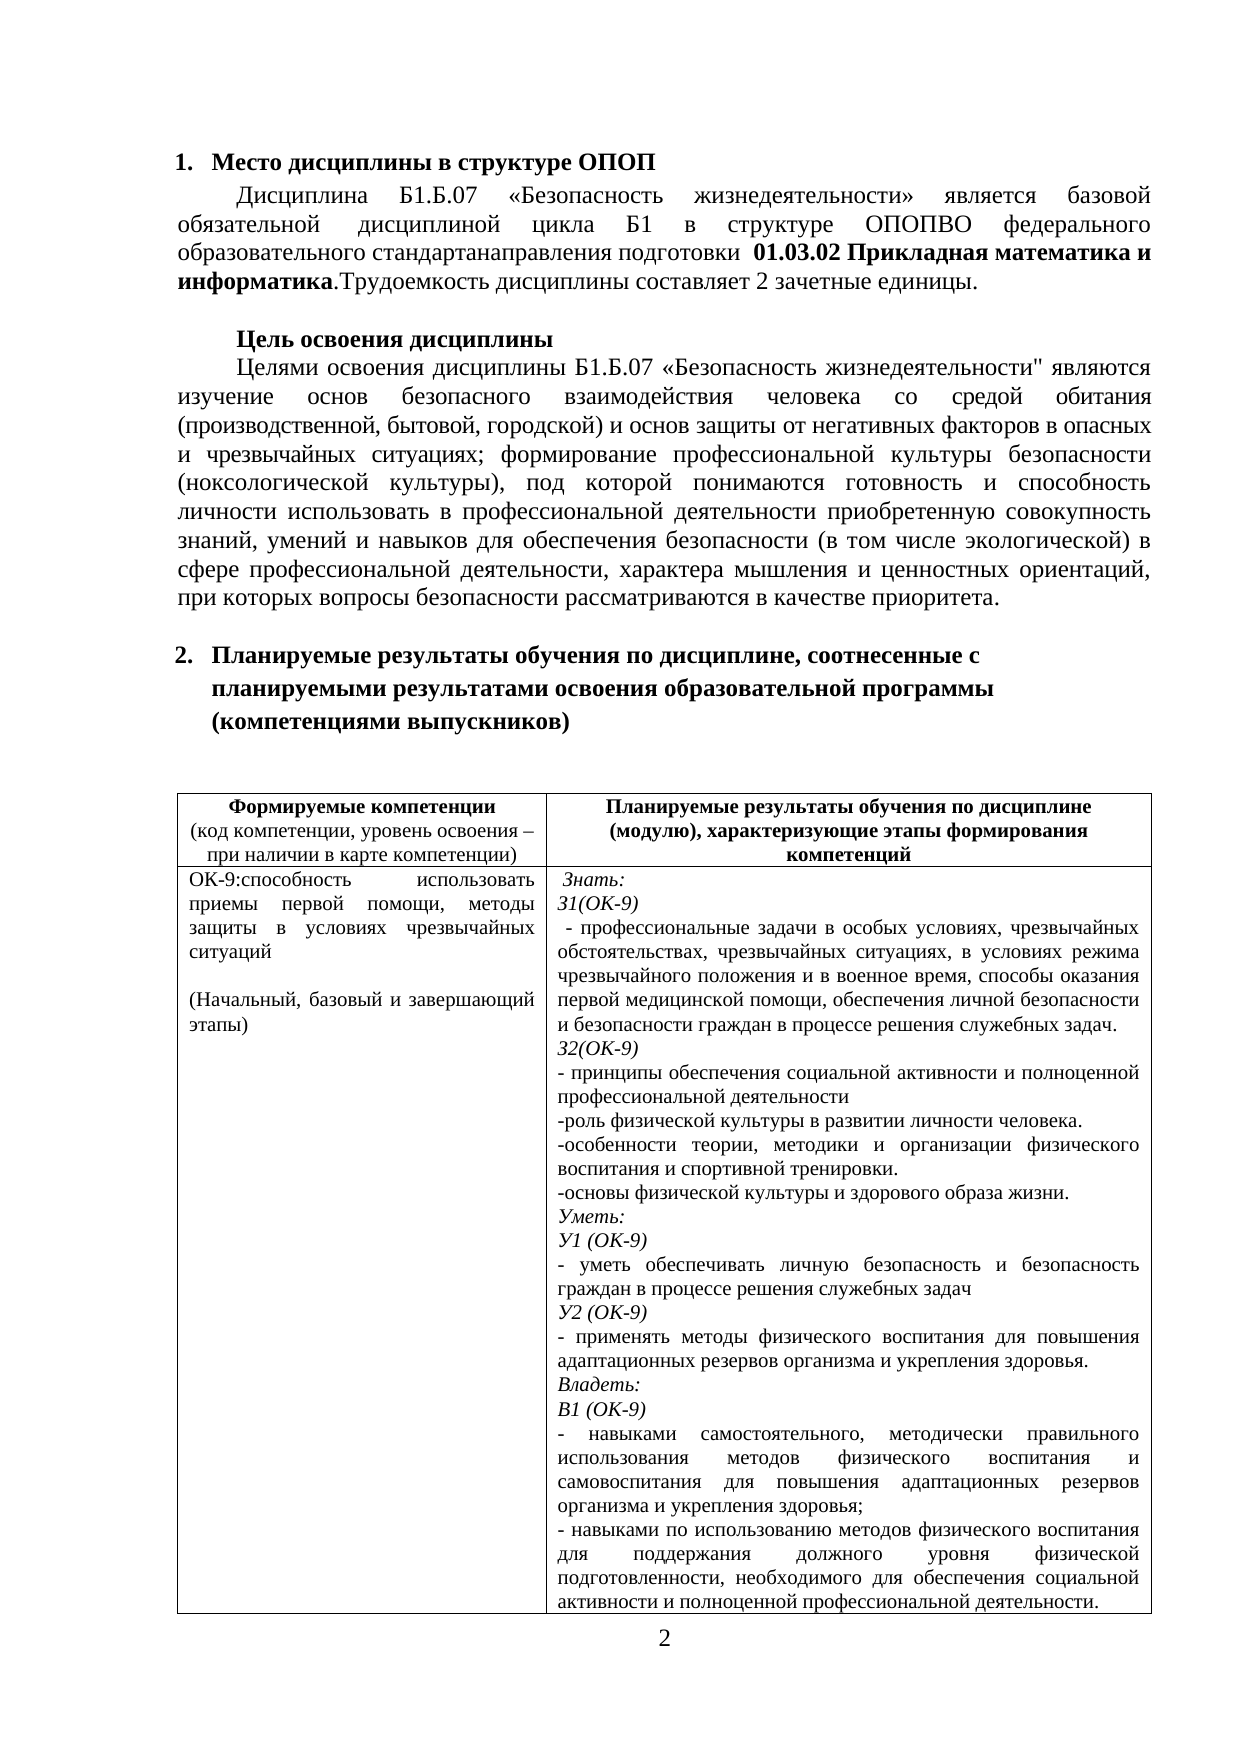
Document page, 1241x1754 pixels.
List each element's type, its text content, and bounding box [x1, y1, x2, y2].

list Место дисциплины в структуре ОПОП [174, 147, 1152, 176]
text Дисциплина Б1.Б.07 «Безопасность жизнедеятельности» является базовой обязательной дисциплиной цикла Б1 в структуре ОПОПВО федерального образовательного стандартанаправления подготовки 01.03.02 Прикладная математика и информатика.Трудоемкость дисциплины составляет 2 зачетные единицы. [177, 180, 1152, 295]
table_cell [547, 867, 1151, 1613]
table_header Формируемые компетенции (код компетенции, уровень освоения – при наличии в карте компетенции) [178, 794, 546, 866]
table_header Планируемые результаты обучения по дисциплине (модулю), характеризующие этапы формирования компетенций [547, 794, 1151, 866]
list Планируемые результаты обучения по дисциплине, соотнесенные с планируемыми результатами освоения образовательной программы (компетенциями выпускников) [174, 640, 1152, 735]
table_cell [178, 867, 546, 1613]
text Цель освоения дисциплины [177, 324, 1152, 352]
text Целями освоения дисциплины Б1.Б.07 «Безопасность жизнедеятельности" являются изучение основ безопасного взаимодействия человека со средой обитания (производственной, бытовой, городской) и основ защиты от негативных факторов в опасных и чрезвычайных ситуациях; формирование профессиональной культуры безопасности (ноксологической культуры), под которой понимаются готовность и способность личности использовать в профессиональной деятельности приобретенную совокупность знаний, умений и навыков для обеспечения безопасности (в том числе экологической) в сфере профессиональной деятельности, характера мышления и ценностных ориентаций, при которых вопросы безопасности рассматриваются в качестве приоритета. [177, 352, 1152, 611]
